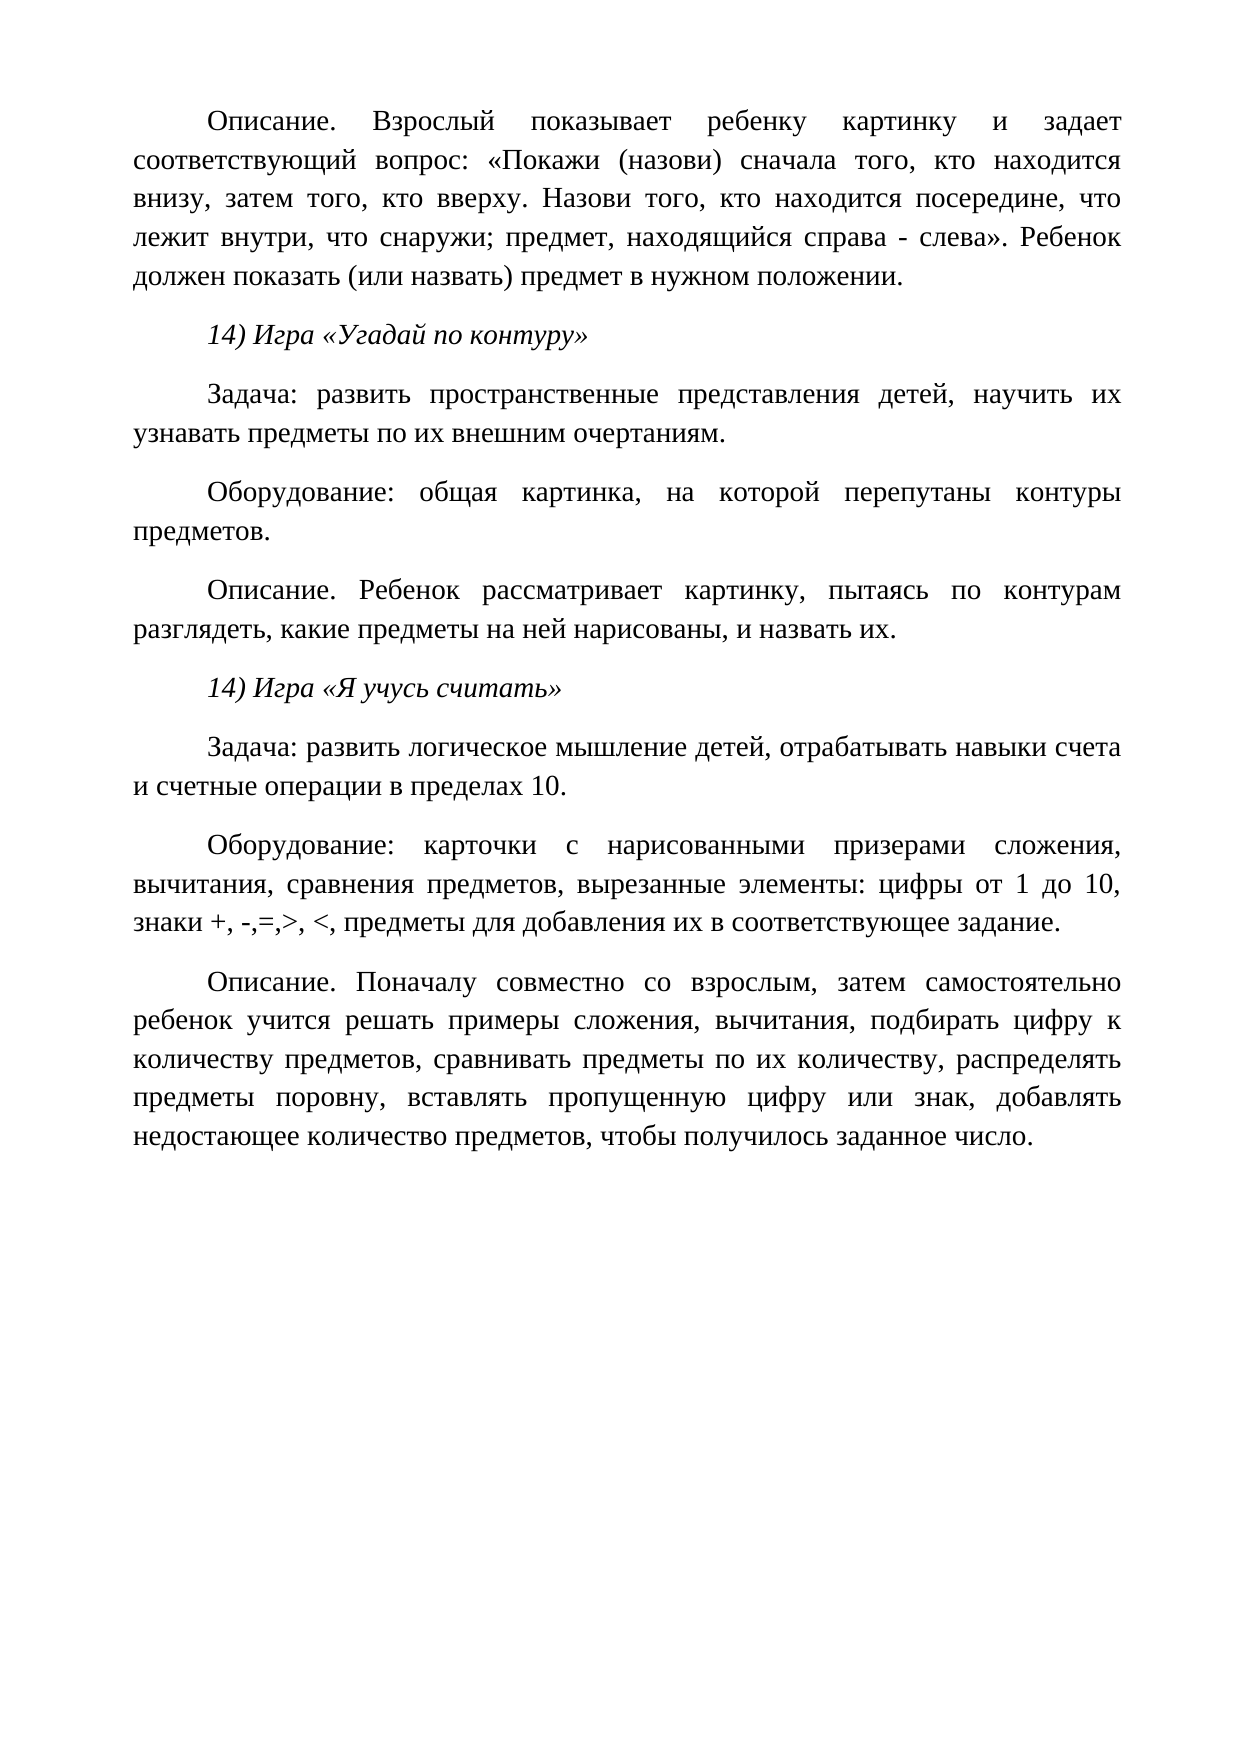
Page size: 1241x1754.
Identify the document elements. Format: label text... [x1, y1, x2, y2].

text 14) Игра «Угадай по контуру» [133, 317, 1122, 351]
text Задача: развить логическое мышление детей, отрабатывать навыки счета и счетные операции в пределах 10. [133, 729, 1122, 802]
text 14) Игра «Я учусь считать» [133, 670, 1122, 704]
text Оборудование: общая картинка, на которой перепутаны контуры предметов. [133, 474, 1122, 546]
text Описание. Ребенок рассматривает картинку, пытаясь по контурам разглядеть, какие предметы на ней нарисованы, и назвать их. [133, 572, 1122, 644]
text Описание. Поначалу совместно со взрослым, затем самостоятельно ребенок учится решать примеры сложения, вычитания, подбирать цифру к количеству предметов, сравнивать предметы по их количеству, распределять предметы поровну, вставлять пропущенную цифру или знак, добавлять недостающее количество предметов, чтобы получилось заданное число. [133, 964, 1122, 1152]
text Описание. Взрослый показывает ребенку картинку и задает соответствующий вопрос: «Покажи (назови) сначала того, кто находится внизу, затем того, кто вверху. Назови того, кто находится посередине, что лежит внутри, что снаружи; предмет, находящийся справа - слева». Ребенок должен показать (или назвать) предмет в нужном положении. [133, 103, 1122, 291]
text Оборудование: карточки с нарисованными призерами сложения, вычитания, сравнения предметов, вырезанные элементы: цифры от 1 до 10, знаки +, -,=,>, <, предметы для добавления их в соответствующее задание. [133, 827, 1122, 938]
text Задача: развить пространственные представления детей, научить их узнавать предметы по их внешним очертаниям. [133, 376, 1122, 448]
